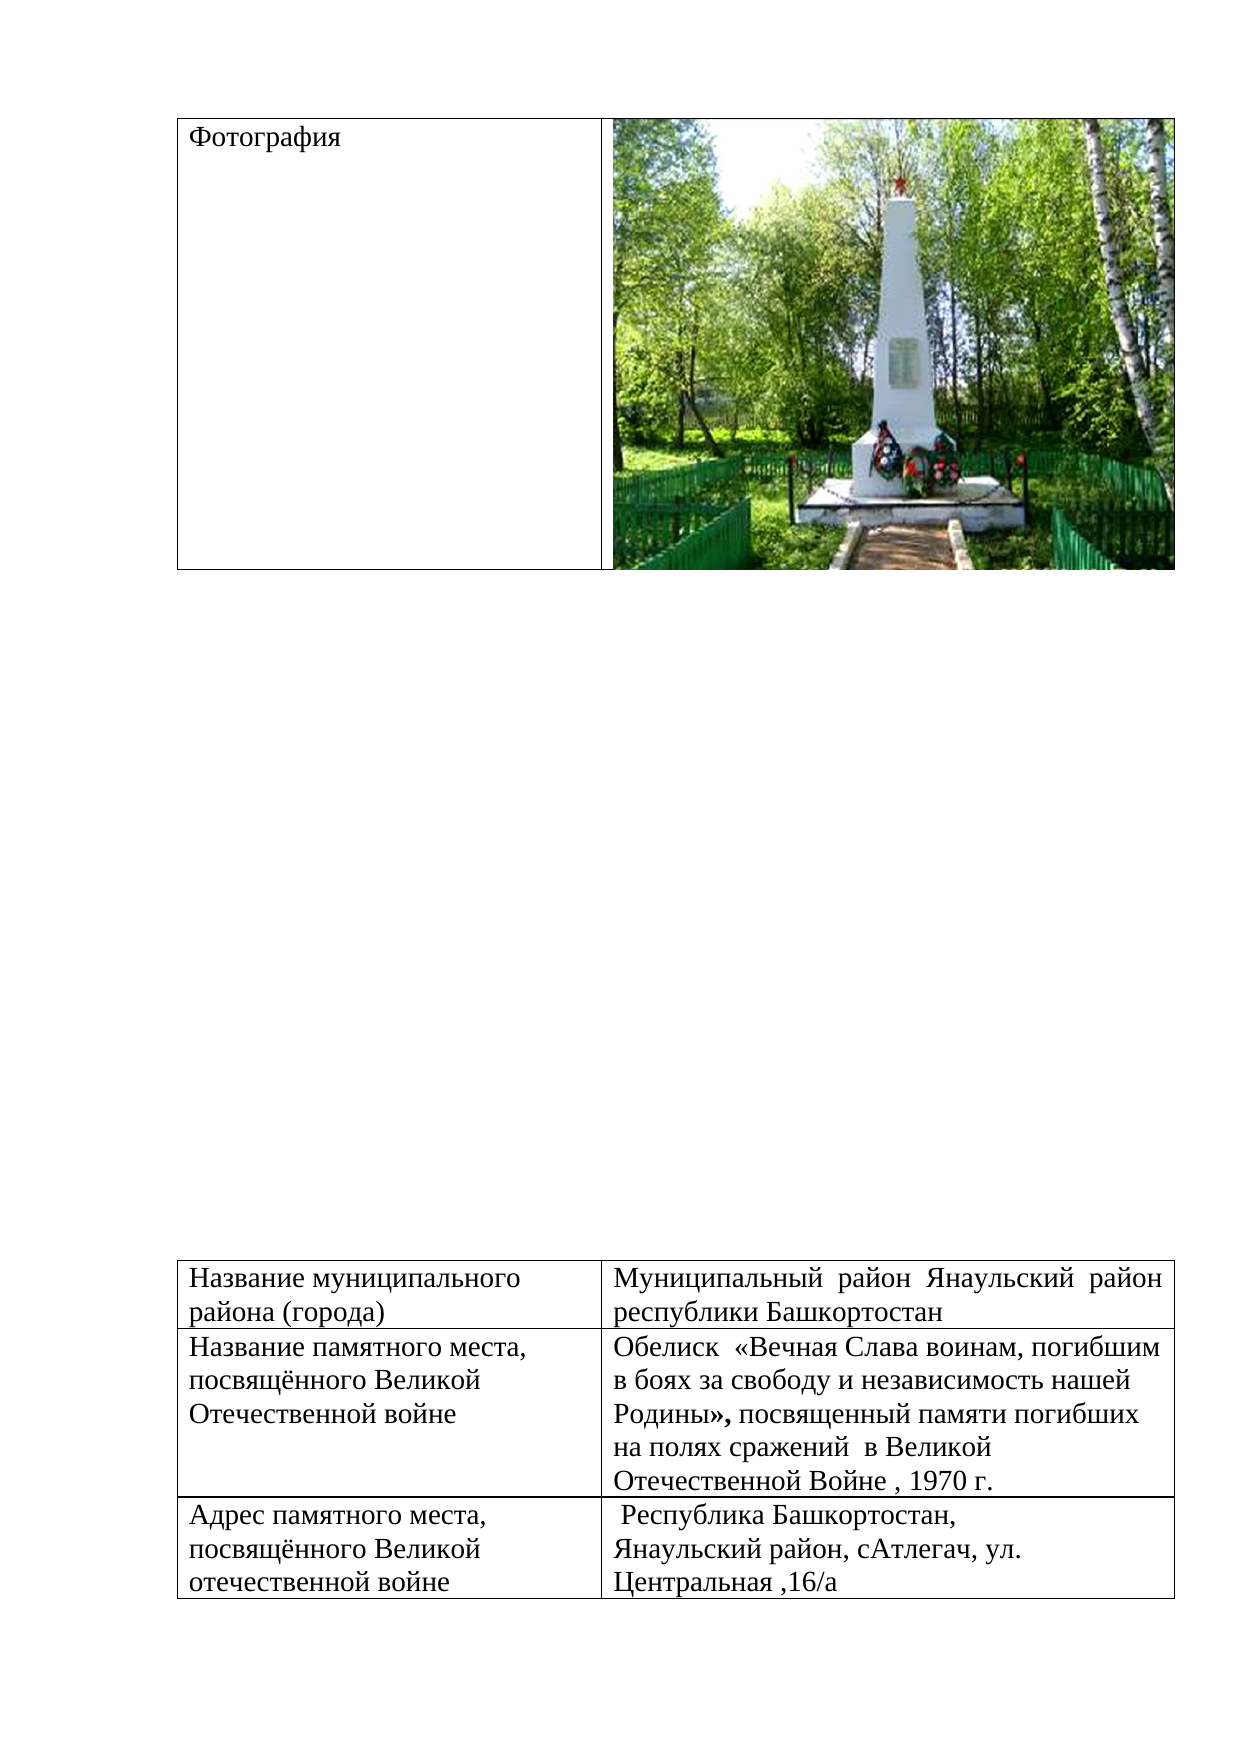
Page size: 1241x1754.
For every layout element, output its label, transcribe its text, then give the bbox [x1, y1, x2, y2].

table_header Название муниципального района (города) [178, 1261, 601, 1328]
table_cell Название памятного места, посвящённого Великой Отечественной войне [178, 1329, 601, 1496]
table_cell Обелиск «Вечная Слава воинам, погибшим в боях за свободу и независимость нашей Родины», посвященный памяти погибших на полях сражений в Великой Отечественной Войне , 1970 г. [602, 1329, 1174, 1496]
table_cell Фотография [178, 119, 601, 569]
table_header Муниципальный район Янаульский район республики Башкортостан [602, 1261, 1174, 1328]
picture [613, 119, 1175, 570]
table_cell [602, 119, 613, 569]
table_cell Республика Башкортостан, Янаульский район, сАтлегач, ул. Центральная ,16/а [602, 1498, 1174, 1598]
table_cell Адрес памятного места, посвящённого Великой отечественной войне [178, 1498, 601, 1598]
